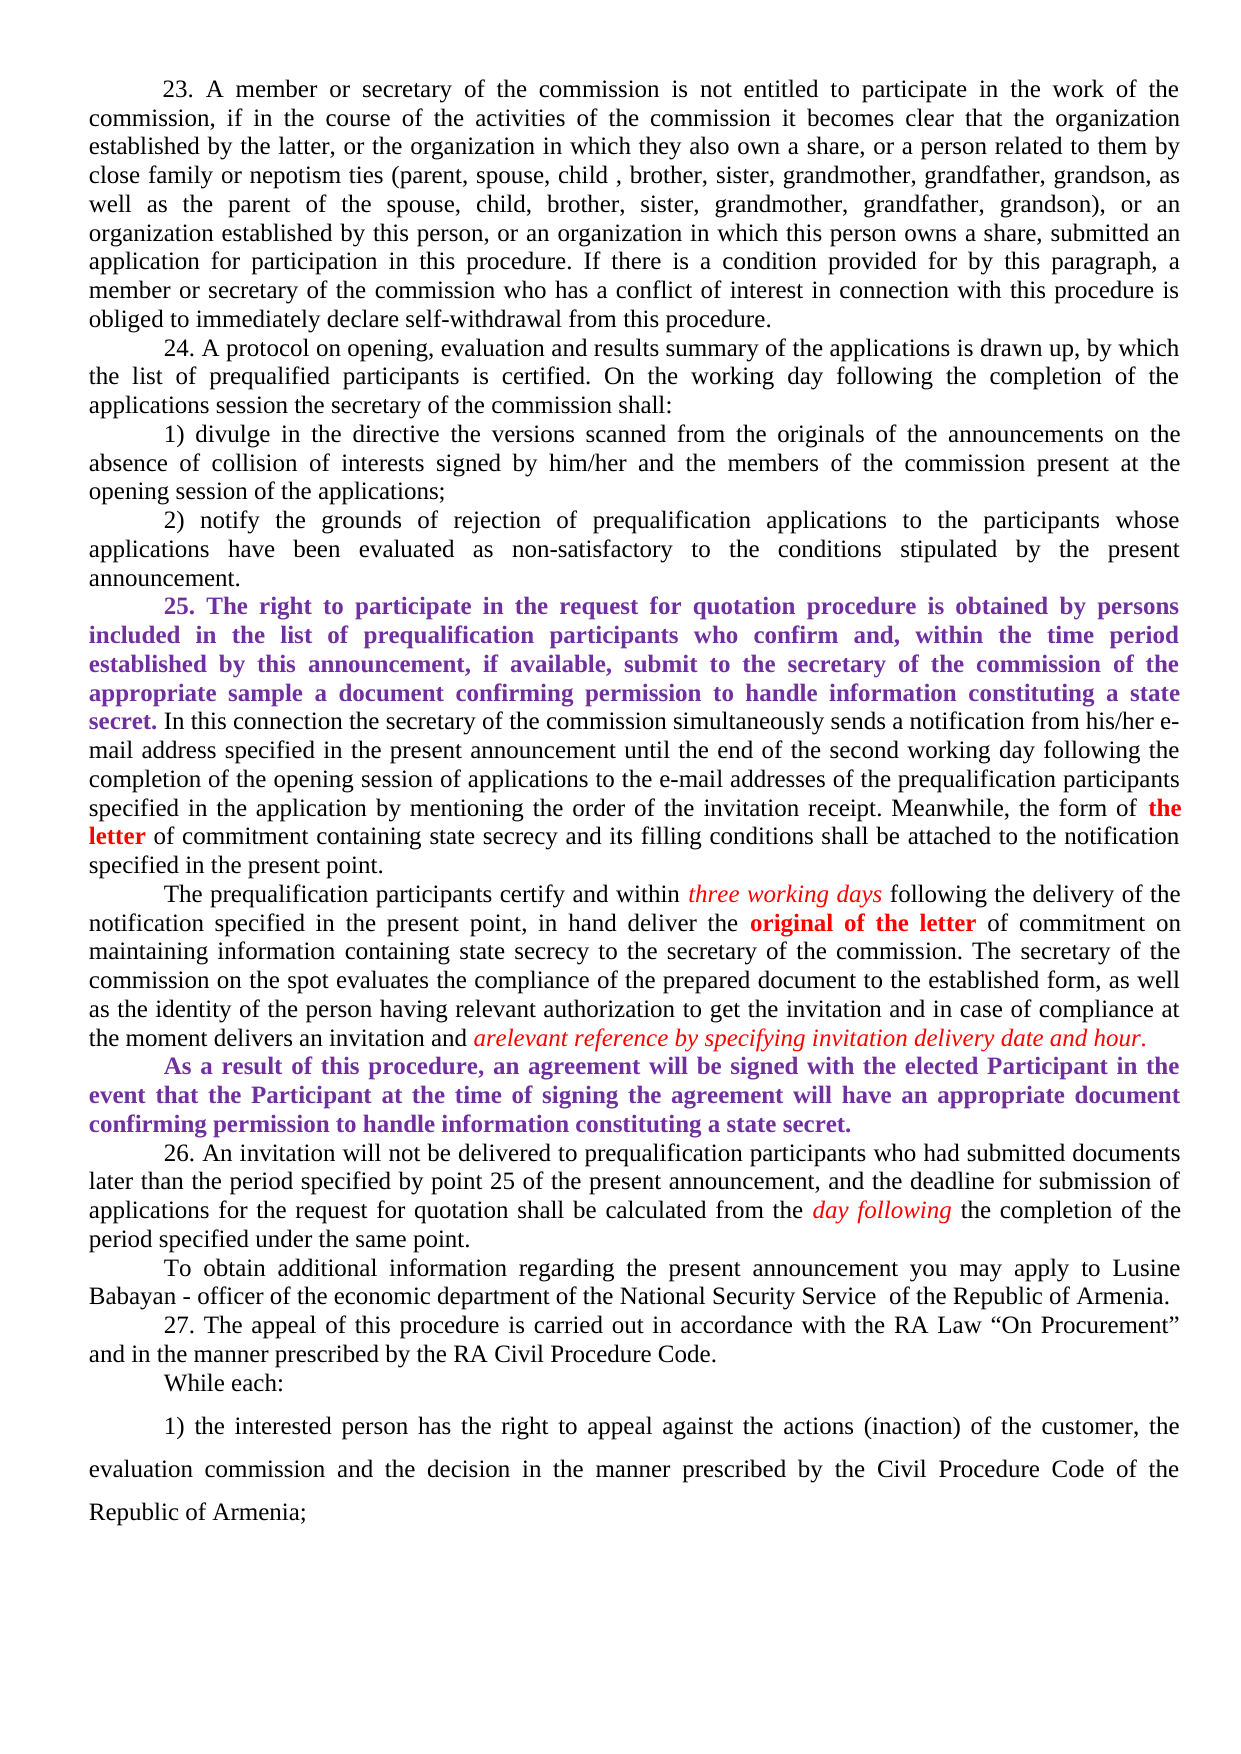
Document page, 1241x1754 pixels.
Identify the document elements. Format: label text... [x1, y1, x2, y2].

text While each: [89, 1368, 1181, 1396]
text 25. The right to participate in the request for quotation procedure is obtained by persons included in the list of prequalification participants who confirm and, within the time period established by this announcement, if available, submit to the secretary of the commission of the appropriate sample a document confirming permission to handle information constituting a state secret. In this connection the secretary of the commission simultaneously sends a notification from his/her e-mail address specified in the present announcement until the end of the second working day following the completion of the opening session of applications to the e-mail addresses of the prequalification participants specified in the application by mentioning the order of the invitation receipt. Meanwhile, the form of the letter of commitment containing state secrecy and its filling conditions shall be attached to the notification specified in the present point. [89, 591, 1181, 879]
text To obtain additional information regarding the present announcement you may apply to Lusine Babayan - officer of the economic department of the National Security Service of the Republic of Armenia. [89, 1253, 1181, 1310]
text 1) the interested person has the right to appeal against the actions (inaction) of the customer, the evaluation commission and the decision in the manner prescribed by the Civil Procedure Code of the Republic of Armenia; [89, 1411, 1181, 1526]
text 27. The appeal of this procedure is carried out in accordance with the RA Law “On Procurement” and in the manner prescribed by the RA Civil Procedure Code. [89, 1310, 1181, 1368]
text 2) notify the grounds of rejection of prequalification applications to the participants whose applications have been evaluated as non-satisfactory to the conditions stipulated by the present announcement. [89, 505, 1181, 591]
text 24. A protocol on opening, evaluation and results summary of the applications is drawn up, by which the list of prequalified participants is certified. On the working day following the completion of the applications session the secretary of the commission shall: [89, 333, 1181, 419]
text The prequalification participants certify and within three working days following the delivery of the notification specified in the present point, in hand deliver the original of the letter of commitment on maintaining information containing state secrecy to the secretary of the commission. The secretary of the commission on the spot evaluates the compliance of the prepared document to the established form, as well as the identity of the person having relevant authorization to get the invitation and in case of compliance at the moment delivers an invitation and arelevant reference by specifying invitation delivery date and hour. [89, 879, 1181, 1051]
text As a result of this procedure, an agreement will be signed with the elected Participant in the event that the Participant at the time of signing the agreement will have an appropriate document confirming permission to handle information constituting a state secret. [89, 1051, 1181, 1138]
text 26. An invitation will not be delivered to prequalification participants who had submitted documents later than the period specified by point 25 of the present announcement, and the deadline for submission of applications for the request for quotation shall be calculated from the day following the completion of the period specified under the same point. [89, 1138, 1181, 1253]
subtitle 23. A member or secretary of the commission is not entitled to participate in the work of the commission, if in the course of the activities of the commission it becomes clear that the organization established by the latter, or the organization in which they also own a share, or a person related to them by close family or nepotism ties (parent, spouse, child , brother, sister, grandmother, grandfather, grandson, as well as the parent of the spouse, child, brother, sister, grandmother, grandfather, grandson), or an organization established by this person, or an organization in which this person owns a share, submitted an application for participation in this procedure. If there is a condition provided for by this paragraph, a member or secretary of the commission who has a conflict of interest in connection with this procedure is obliged to immediately declare self-withdrawal from this procedure. [89, 74, 1181, 333]
text 1) divulge in the directive the versions scanned from the originals of the announcements on the absence of collision of interests signed by him/her and the members of the commission present at the opening session of the applications; [89, 419, 1181, 505]
